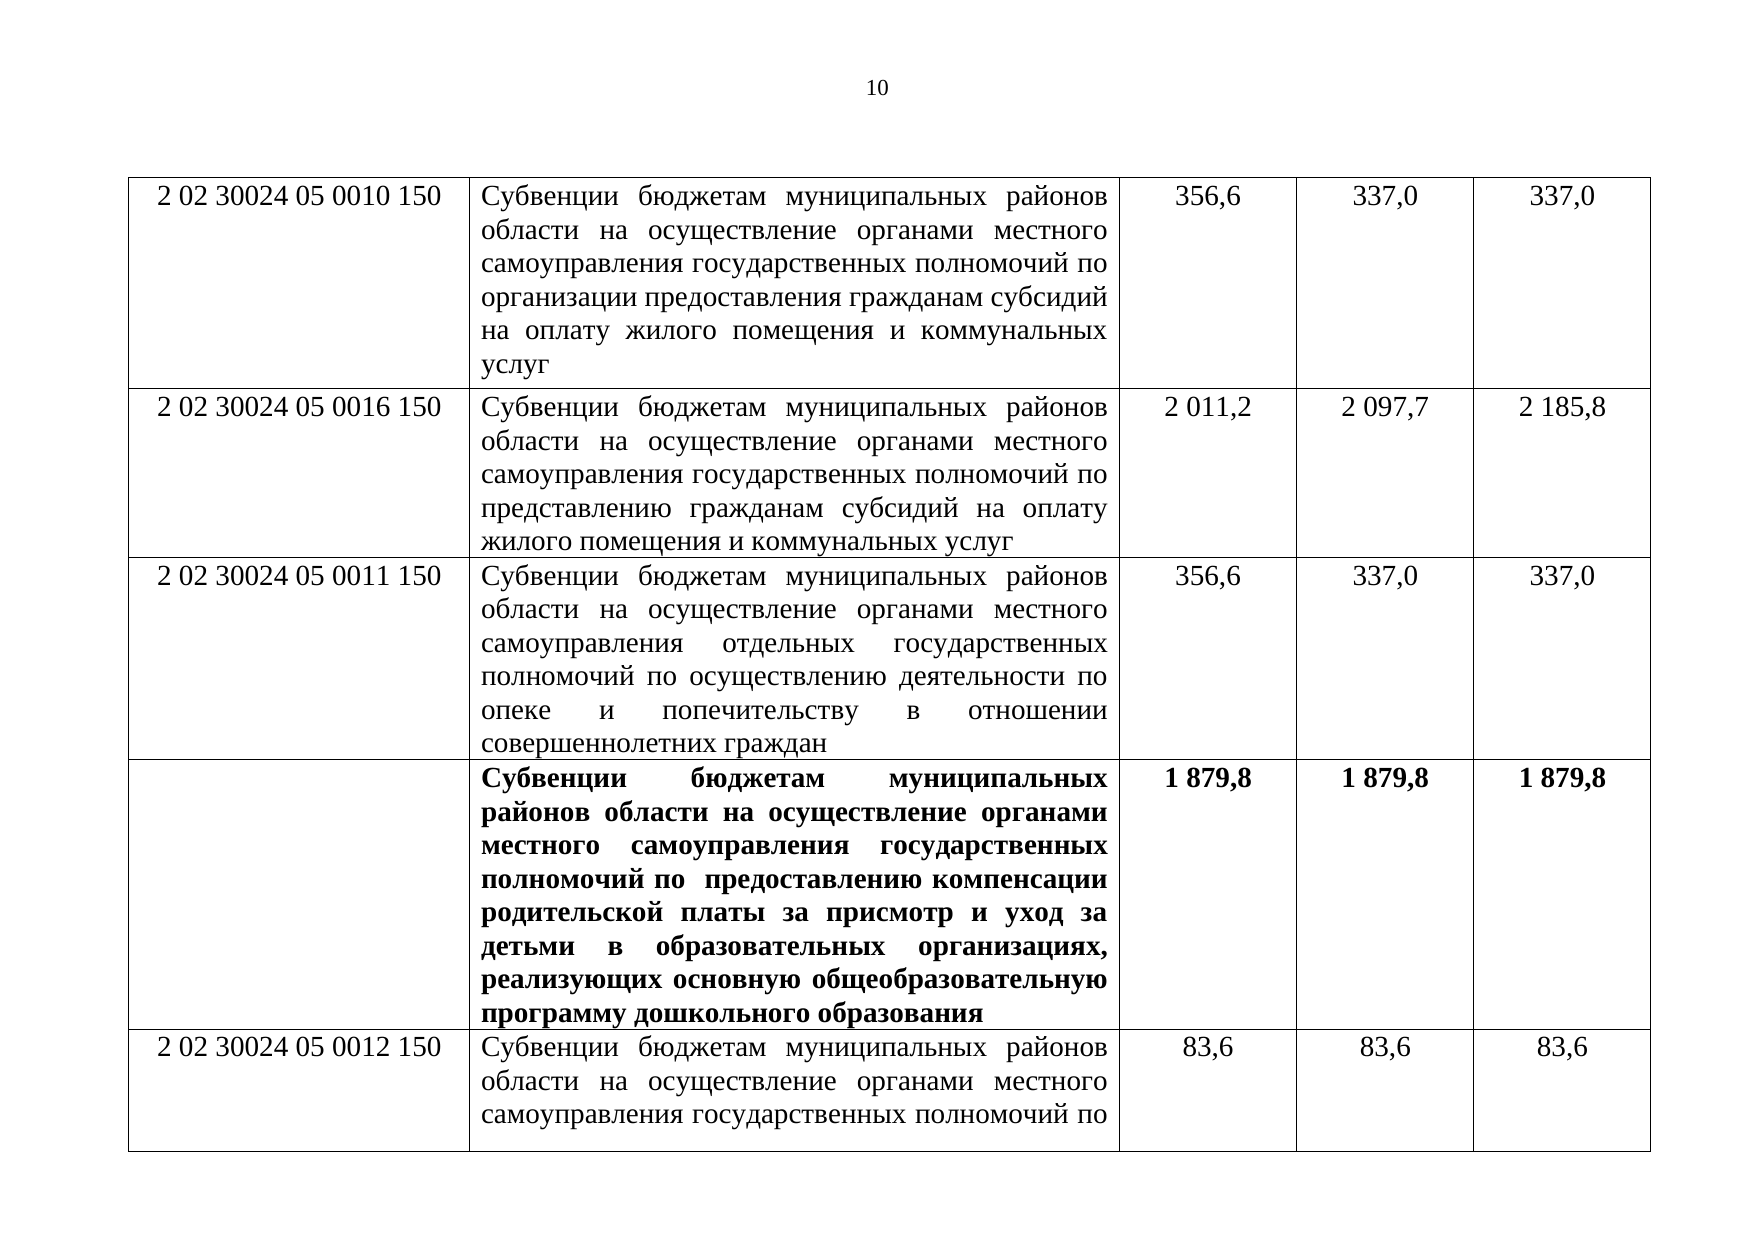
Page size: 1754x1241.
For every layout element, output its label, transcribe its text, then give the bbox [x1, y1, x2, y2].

table_cell 83,6 [1297, 1030, 1473, 1151]
table_cell Субвенции бюджетам муниципальных районов области на осуществление органами местного самоуправления государственных полномочий по предоставлению компенсации родительской платы за присмотр и уход за детьми в образовательных организациях, реализующих основную общеобразовательную программу дошкольного образования [470, 760, 1119, 1028]
table_cell Субвенции бюджетам муниципальных районов области на осуществление органами местного самоуправления государственных полномочий по организации предоставления гражданам субсидий на оплату жилого помещения и коммунальных услуг [470, 178, 1119, 388]
table_cell 83,6 [1474, 1030, 1650, 1151]
table_cell 1 879,8 [1297, 760, 1473, 1028]
table_cell Субвенции бюджетам муниципальных районов области на осуществление органами местного самоуправления государственных полномочий по представлению гражданам субсидий на оплату жилого помещения и коммунальных услуг [470, 389, 1119, 557]
table_cell 2 011,2 [1120, 389, 1296, 557]
table_cell 2 097,7 [1297, 389, 1473, 557]
table_cell [129, 760, 469, 1028]
table_cell 2 185,8 [1474, 389, 1650, 557]
table_cell 2 02 30024 05 0010 150 [129, 178, 469, 388]
table_cell Субвенции бюджетам муниципальных районов области на осуществление органами местного самоуправления отдельных государственных полномочий по осуществлению деятельности по опеке и попечительству в отношении совершеннолетних граждан [470, 558, 1119, 759]
table_cell 2 02 30024 05 0011 150 [129, 558, 469, 759]
table_cell 83,6 [1120, 1030, 1296, 1151]
table_cell 356,6 [1120, 558, 1296, 759]
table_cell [129, 1030, 469, 1151]
table_cell 1 879,8 [1120, 760, 1296, 1028]
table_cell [470, 1030, 1119, 1151]
table_cell 1 879,8 [1474, 760, 1650, 1028]
table_cell 356,6 [1120, 178, 1296, 388]
table_cell 337,0 [1297, 178, 1473, 388]
table_cell 337,0 [1297, 558, 1473, 759]
table_cell 337,0 [1474, 558, 1650, 759]
table_cell 2 02 30024 05 0016 150 [129, 389, 469, 557]
table_cell 337,0 [1474, 178, 1650, 388]
